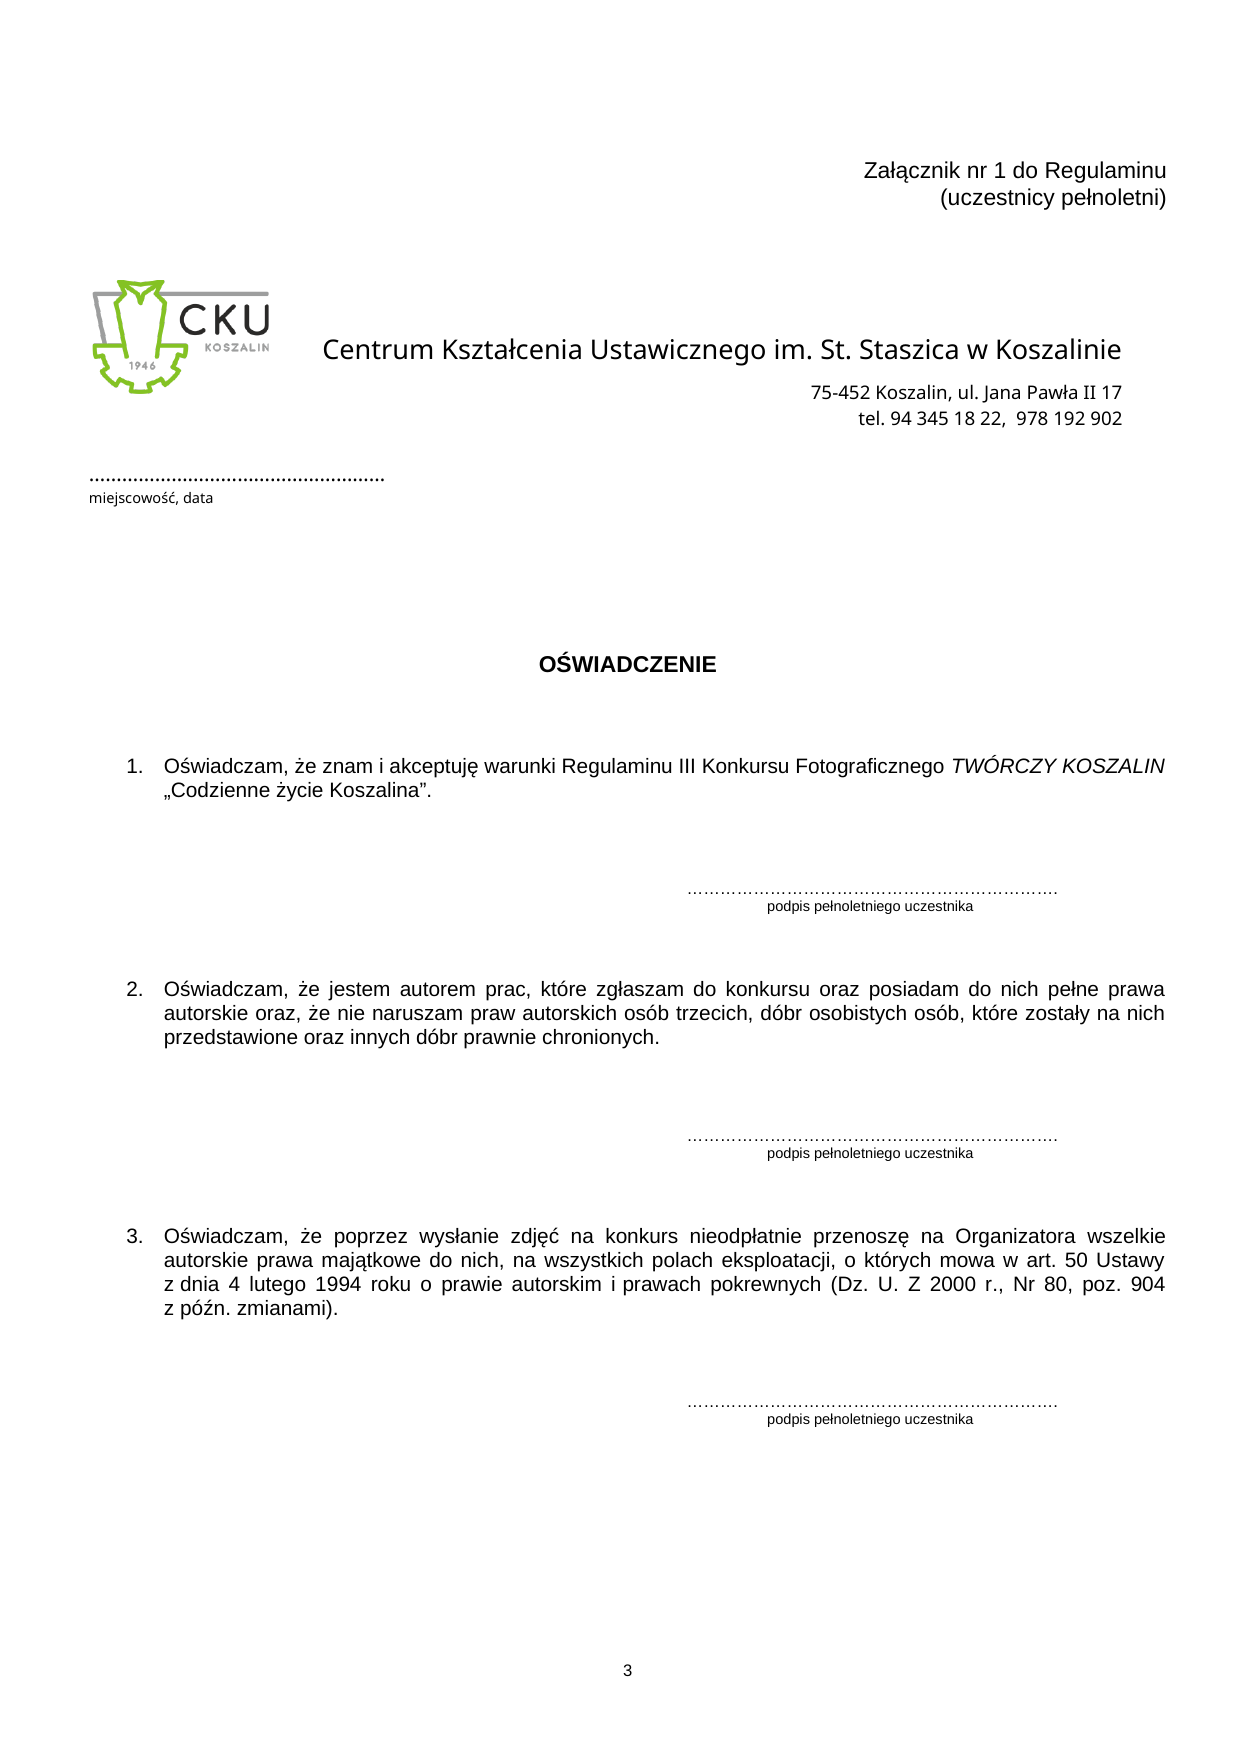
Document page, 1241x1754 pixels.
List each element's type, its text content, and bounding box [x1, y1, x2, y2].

picture [92, 280, 269, 394]
text …………………………………………………………. [89, 879, 1167, 898]
text (uczestnicy pełnoletni) [89, 184, 1167, 210]
text Załącznik nr 1 do Regulaminu [89, 157, 1167, 184]
text podpis pełnoletniego uczestnika [89, 1411, 1167, 1428]
text tel. 94 345 18 22, 978 192 902 [89, 405, 1122, 431]
text ……………………………………………… [89, 459, 1122, 487]
text …………………………………………………………. [89, 1126, 1167, 1145]
text miejscowość, data [89, 487, 1122, 507]
text podpis pełnoletniego uczestnika [89, 1145, 1167, 1162]
list Oświadczam, że znam i akceptuję warunki Regulaminu III Konkursu Fotograficznego TWÓRCZY KOSZALIN „Codzienne życie Koszalina”. [126, 754, 1167, 802]
list Oświadczam, że jestem autorem prac, które zgłaszam do konkursu oraz posiadam do nich pełne prawa autorskie oraz, że nie naruszam praw autorskich osób trzecich, dóbr osobistych osób, które zostały na nich przedstawione oraz innych dóbr prawnie chronionych. [126, 977, 1167, 1049]
list Oświadczam, że poprzez wysłanie zdjęć na konkurs nieodpłatnie przenoszę na Organizatora wszelkie autorskie prawa majątkowe do nich, na wszystkich polach eksploatacji, o których mowa w art. 50 Ustawy z dnia 4 lutego 1994 roku o prawie autorskim i prawach pokrewnych (Dz. U. Z 2000 r., Nr 80, poz. 904 z późn. zmianami). [126, 1224, 1167, 1320]
text 75-452 Koszalin, ul. Jana Pawła II 17 [89, 379, 1122, 405]
text podpis pełnoletniego uczestnika [89, 898, 1167, 915]
text OŚWIADCZENIE [89, 651, 1167, 677]
text …………………………………………………………. [89, 1392, 1167, 1411]
text Centrum Kształcenia Ustawicznego im. St. Staszica w Koszalinie [269, 331, 1122, 368]
